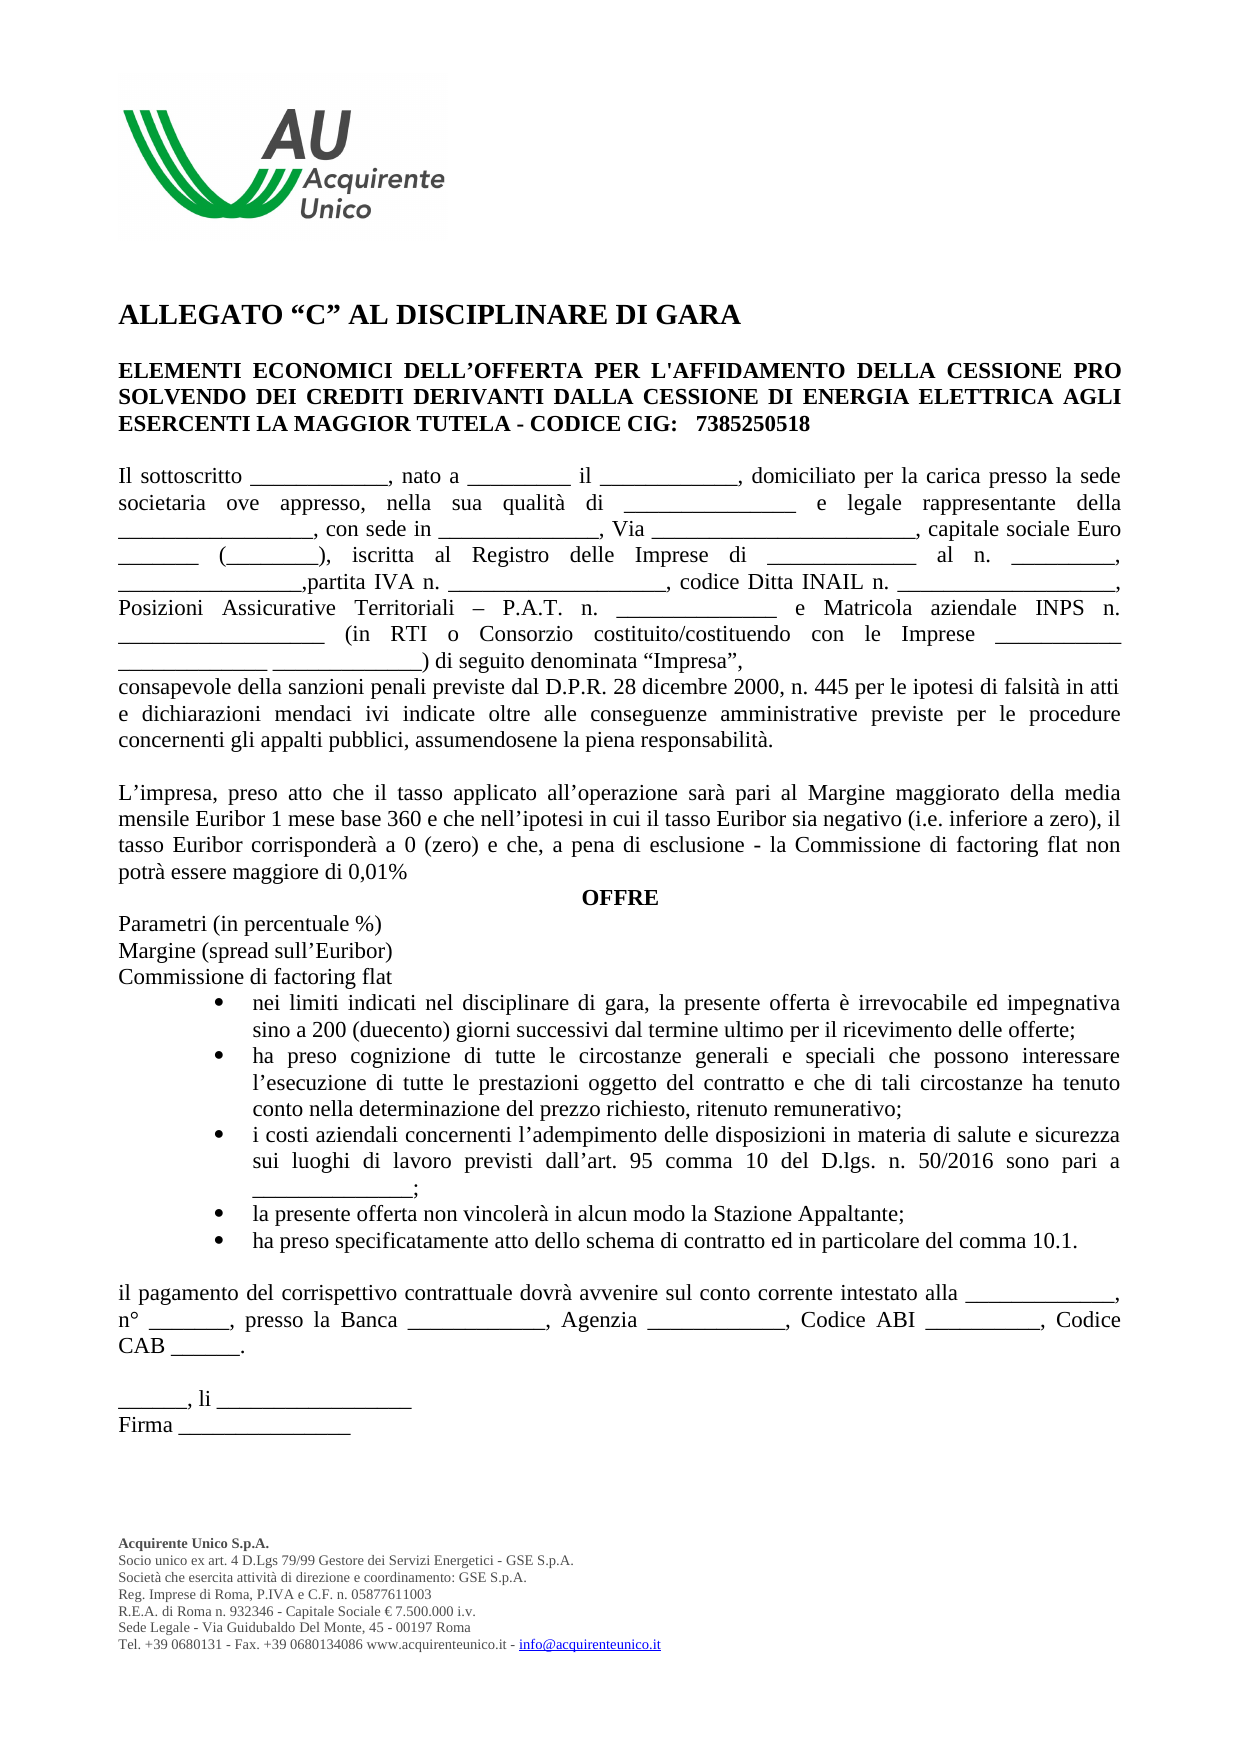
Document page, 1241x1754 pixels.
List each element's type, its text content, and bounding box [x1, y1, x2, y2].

list nei limiti indicati nel disciplinare di gara, la presente offerta è irrevocabile ed impegnativa sino a 200 (duecento) giorni successivi dal termine ultimo per il ricevimento delle offerte; [215, 989, 1122, 1042]
text ELEMENTI ECONOMICI DELL’OFFERTA PER L'AFFIDAMENTO DELLA CESSIONE PRO SOLVENDO DEI CREDITI DERIVANTI DALLA CESSIONE DI ENERGIA ELETTRICA AGLI ESERCENTI LA MAGGIOR TUTELA - CODICE CIG: 7385250518 [118, 357, 1122, 436]
list la presente offerta non vincolerà in alcun modo la Stazione Appaltante; [215, 1200, 1122, 1227]
text ALLEGATO “C” AL DISCIPLINARE DI GARA [118, 297, 1122, 331]
list ha preso cognizione di tutte le circostanze generali e speciali che possono interessare l’esecuzione di tutte le prestazioni oggetto del contratto e che di tali circostanze ha tenuto conto nella determinazione del prezzo richiesto, ritenuto remunerativo; [215, 1042, 1122, 1121]
text L’impresa, preso atto che il tasso applicato all’operazione sarà pari al Margine maggiorato della media mensile Euribor 1 mese base 360 e che nell’ipotesi in cui il tasso Euribor sia negativo (i.e. inferiore a zero), il tasso Euribor corrisponderà a 0 (zero) e che, a pena di esclusione - la Commissione di factoring flat non potrà essere maggiore di 0,01% [118, 779, 1122, 884]
text ______, li _________________ [118, 1385, 1122, 1411]
list i costi aziendali concernenti l’adempimento delle disposizioni in materia di salute e sicurezza sui luoghi di lavoro previsti dall’art. 95 comma 10 del D.lgs. n. 50/2016 sono pari a ______________; [215, 1121, 1122, 1200]
text Firma _______________ [118, 1411, 1122, 1437]
text OFFRE [118, 884, 1122, 910]
text Margine (spread sull’Euribor) [118, 937, 1122, 963]
text Parametri (in percentuale %) [118, 910, 1122, 937]
text consapevole della sanzioni penali previste dal D.P.R. 28 dicembre 2000, n. 445 per le ipotesi di falsità in atti e dichiarazioni mendaci ivi indicate oltre alle conseguenze amministrative previste per le procedure concernenti gli appalti pubblici, assumendosene la piena responsabilità. [118, 673, 1122, 752]
text Il sottoscritto ____________, nato a _________ il ____________, domiciliato per la carica presso la sede societaria ove appresso, nella sua qualità di _______________ e legale rappresentante della _________________, con sede in ______________, Via _______________________, capitale sociale Euro _______ (________), iscritta al Registro delle Imprese di _____________ al n. _________, ________________,partita IVA n. ___________________, codice Ditta INAIL n. ___________________, Posizioni Assicurative Territoriali – P.A.T. n. ______________ e Matricola aziendale INPS n. __________________ (in RTI o Consorzio costituito/costituendo con le Imprese ___________ _____________ _____________) di seguito denominata “Impresa”, [118, 462, 1122, 673]
list ha preso specificatamente atto dello schema di contratto ed in particolare del comma 10.1. [215, 1227, 1122, 1253]
text Commissione di factoring flat [118, 963, 1122, 989]
picture [118, 73, 448, 241]
text il pagamento del corrispettivo contrattuale dovrà avvenire sul conto corrente intestato alla _____________, n° _______, presso la Banca ____________, Agenzia ____________, Codice ABI __________, Codice CAB ______. [118, 1279, 1122, 1358]
